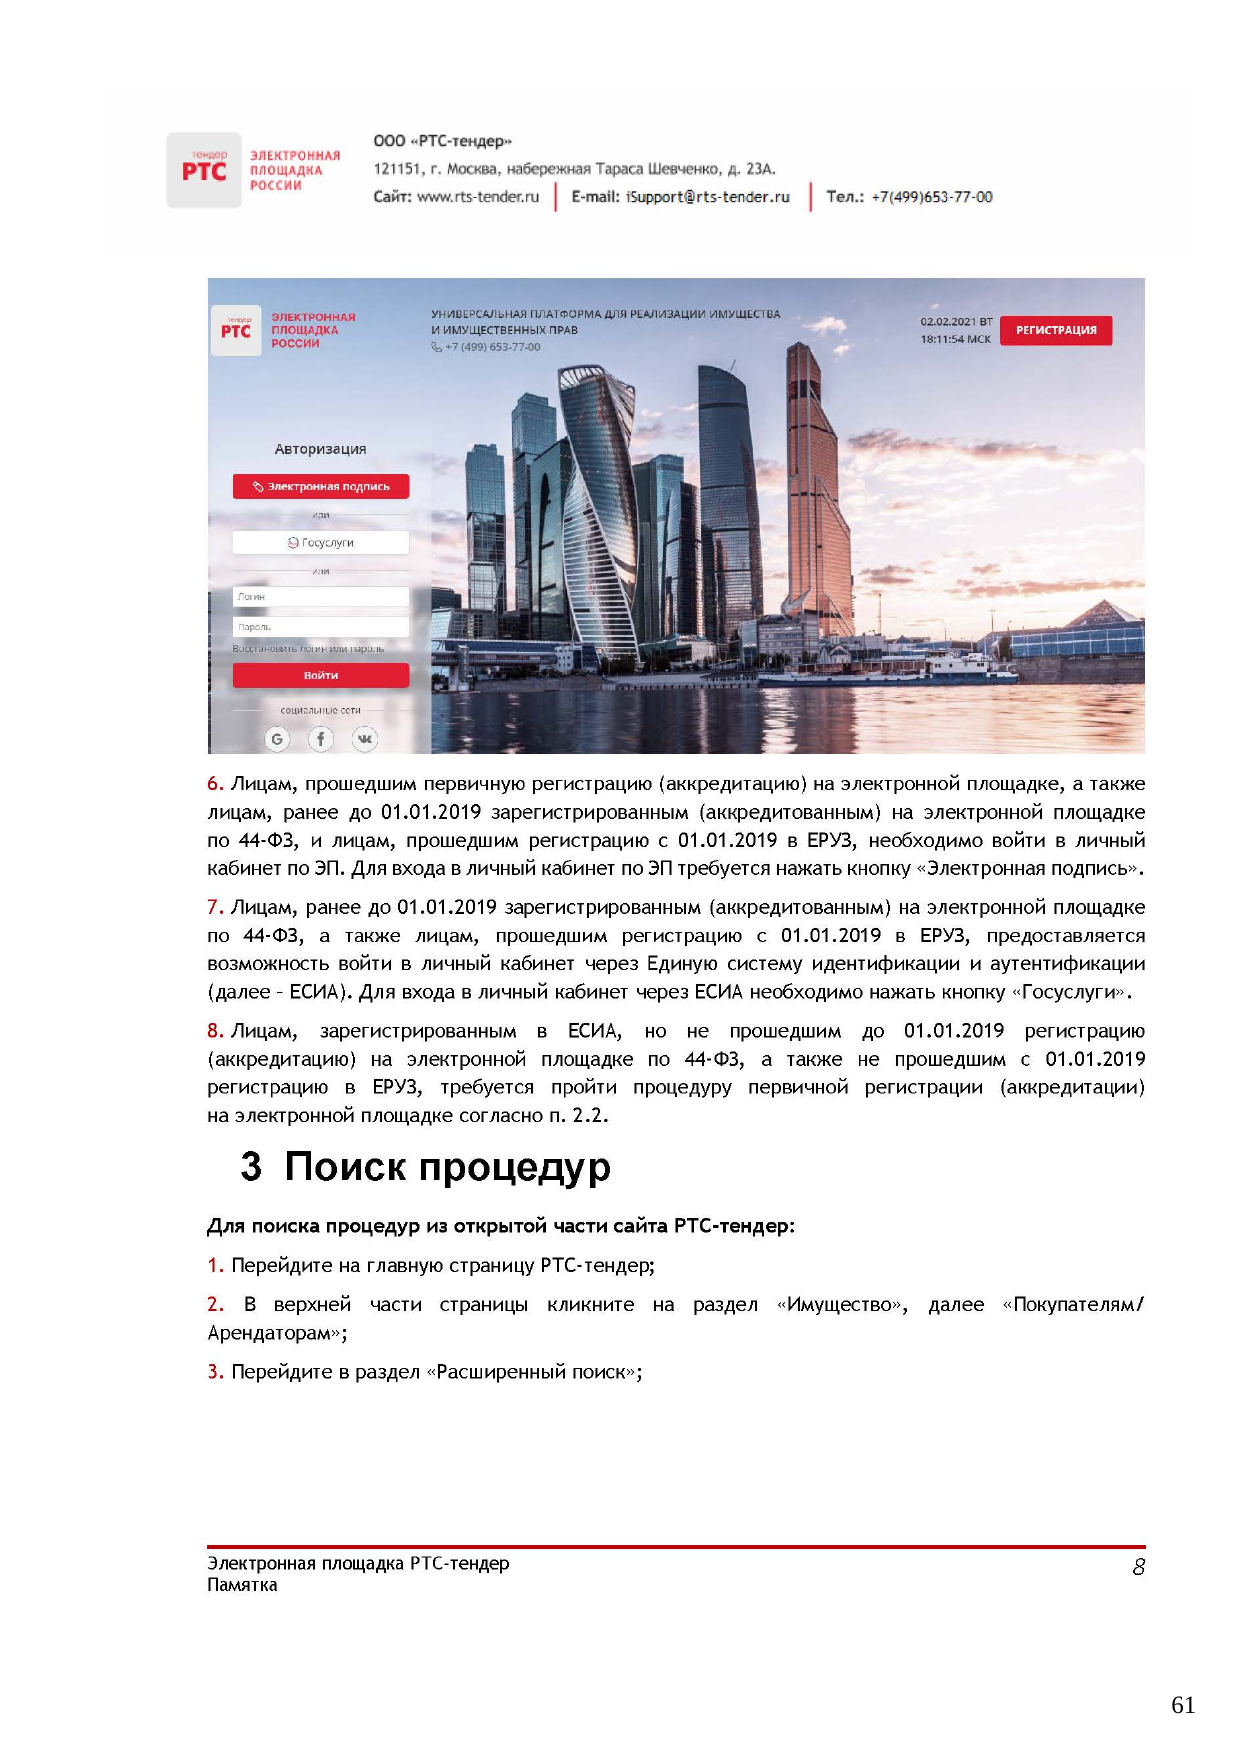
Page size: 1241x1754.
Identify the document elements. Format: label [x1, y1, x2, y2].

picture [103, 88, 1197, 1634]
